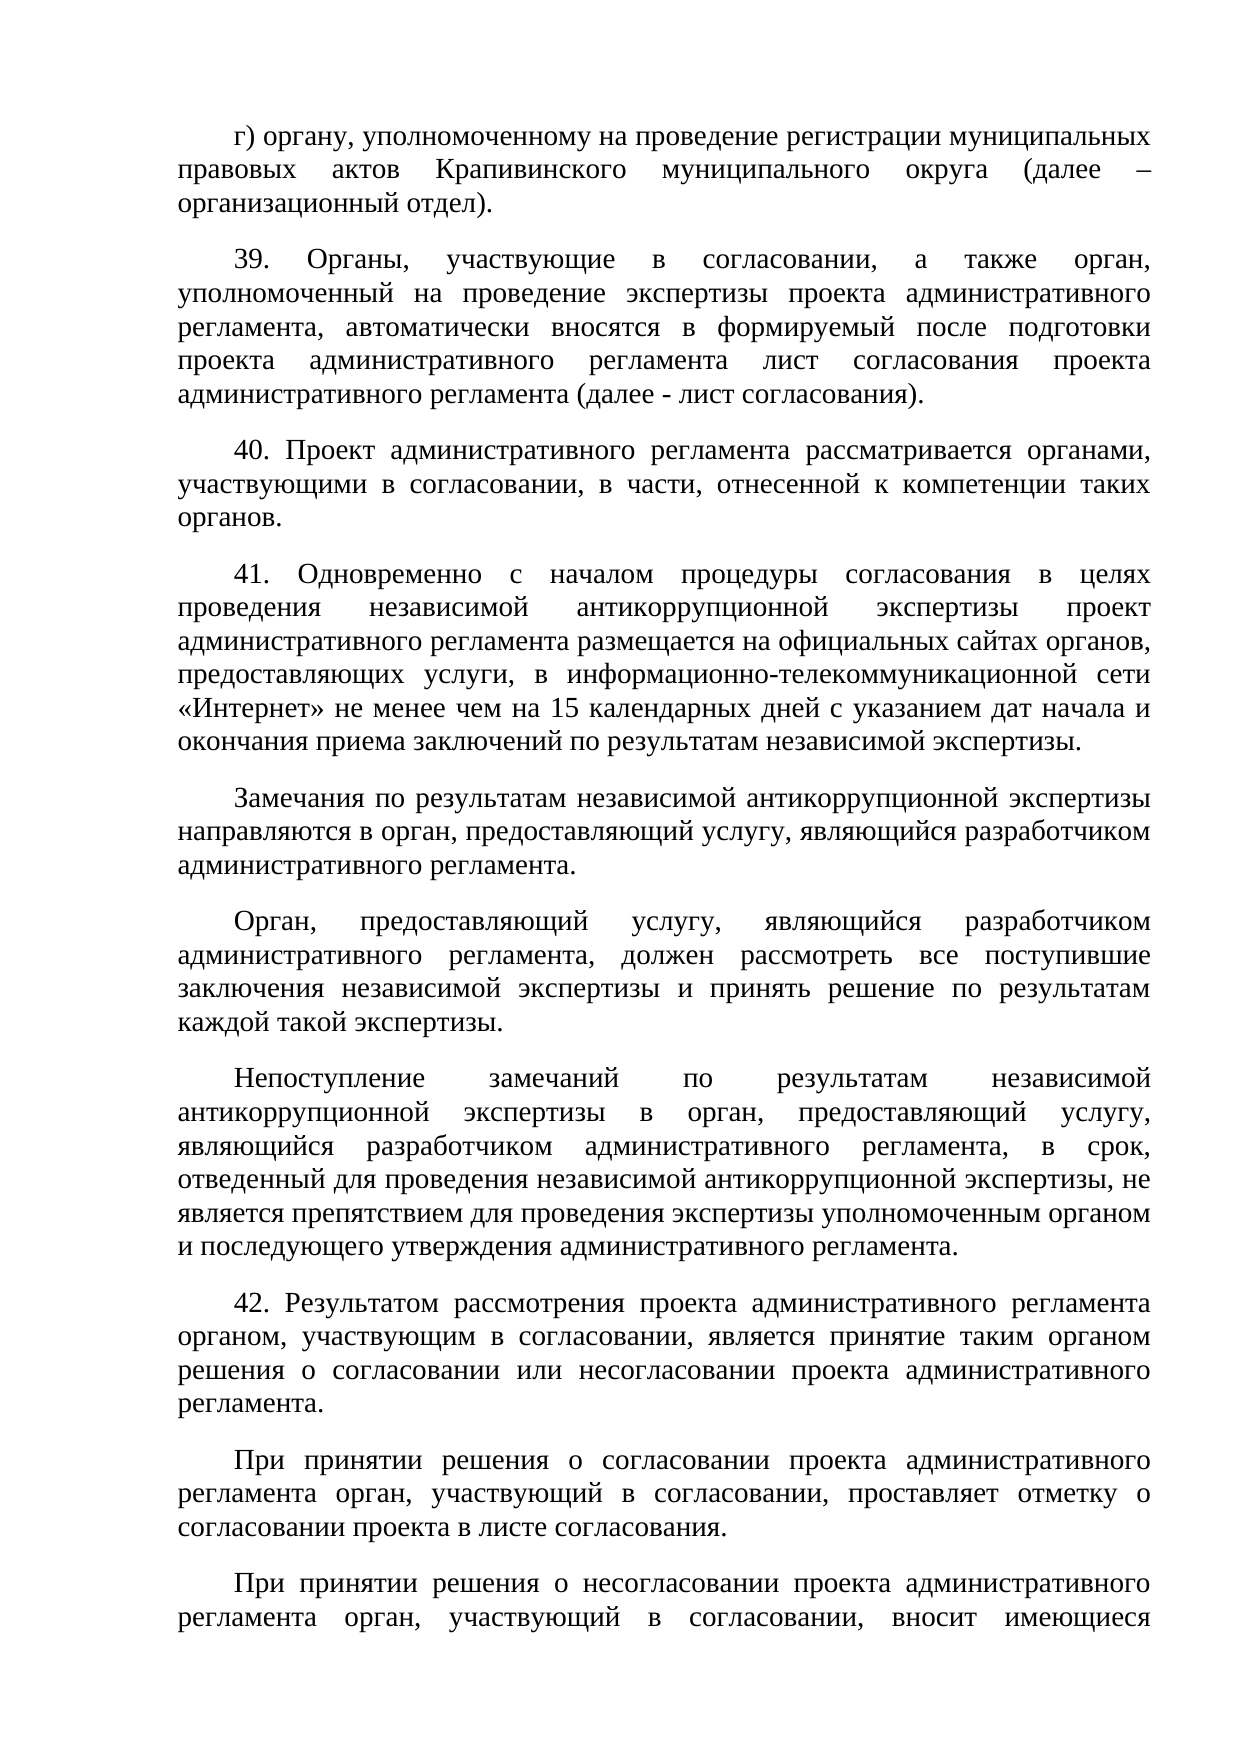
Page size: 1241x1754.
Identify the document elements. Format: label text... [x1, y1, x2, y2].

text Орган, предоставляющий услугу, являющийся разработчиком административного регламента, должен рассмотреть все поступившие заключения независимой экспертизы и принять решение по результатам каждой такой экспертизы. [177, 903, 1152, 1038]
text 41. Одновременно с началом процедуры согласования в целях проведения независимой антикоррупционной экспертизы проект административного регламента размещается на официальных сайтах органов, предоставляющих услуги, в информационно-телекоммуникационной сети «Интернет» не менее чем на 15 календарных дней с указанием дат начала и окончания приема заключений по результатам независимой экспертизы. [177, 556, 1152, 757]
text При принятии решения о согласовании проекта административного регламента орган, участвующий в согласовании, проставляет отметку о согласовании проекта в листе согласования. [177, 1442, 1152, 1542]
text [177, 1565, 1152, 1632]
text Замечания по результатам независимой антикоррупционной экспертизы направляются в орган, предоставляющий услугу, являющийся разработчиком административного регламента. [177, 780, 1152, 881]
text 42. Результатом рассмотрения проекта административного регламента органом, участвующим в согласовании, является принятие таким органом решения о согласовании или несогласовании проекта административного регламента. [177, 1285, 1152, 1419]
text 39. Органы, участвующие в согласовании, а также орган, уполномоченный на проведение экспертизы проекта административного регламента, автоматически вносятся в формируемый после подготовки проекта административного регламента лист согласования проекта административного регламента (далее - лист согласования). [177, 242, 1152, 409]
text 40. Проект административного регламента рассматривается органами, участвующими в согласовании, в части, отнесенной к компетенции таких органов. [177, 432, 1152, 533]
text Непоступление замечаний по результатам независимой антикоррупционной экспертизы в орган, предоставляющий услугу, являющийся разработчиком административного регламента, в срок, отведенный для проведения независимой антикоррупционной экспертизы, не является препятствием для проведения экспертизы уполномоченным органом и последующего утверждения административного регламента. [177, 1061, 1152, 1262]
text г) органу, уполномоченному на проведение регистрации муниципальных правовых актов Крапивинского муниципального округа (далее – организационный отдел). [177, 118, 1152, 219]
